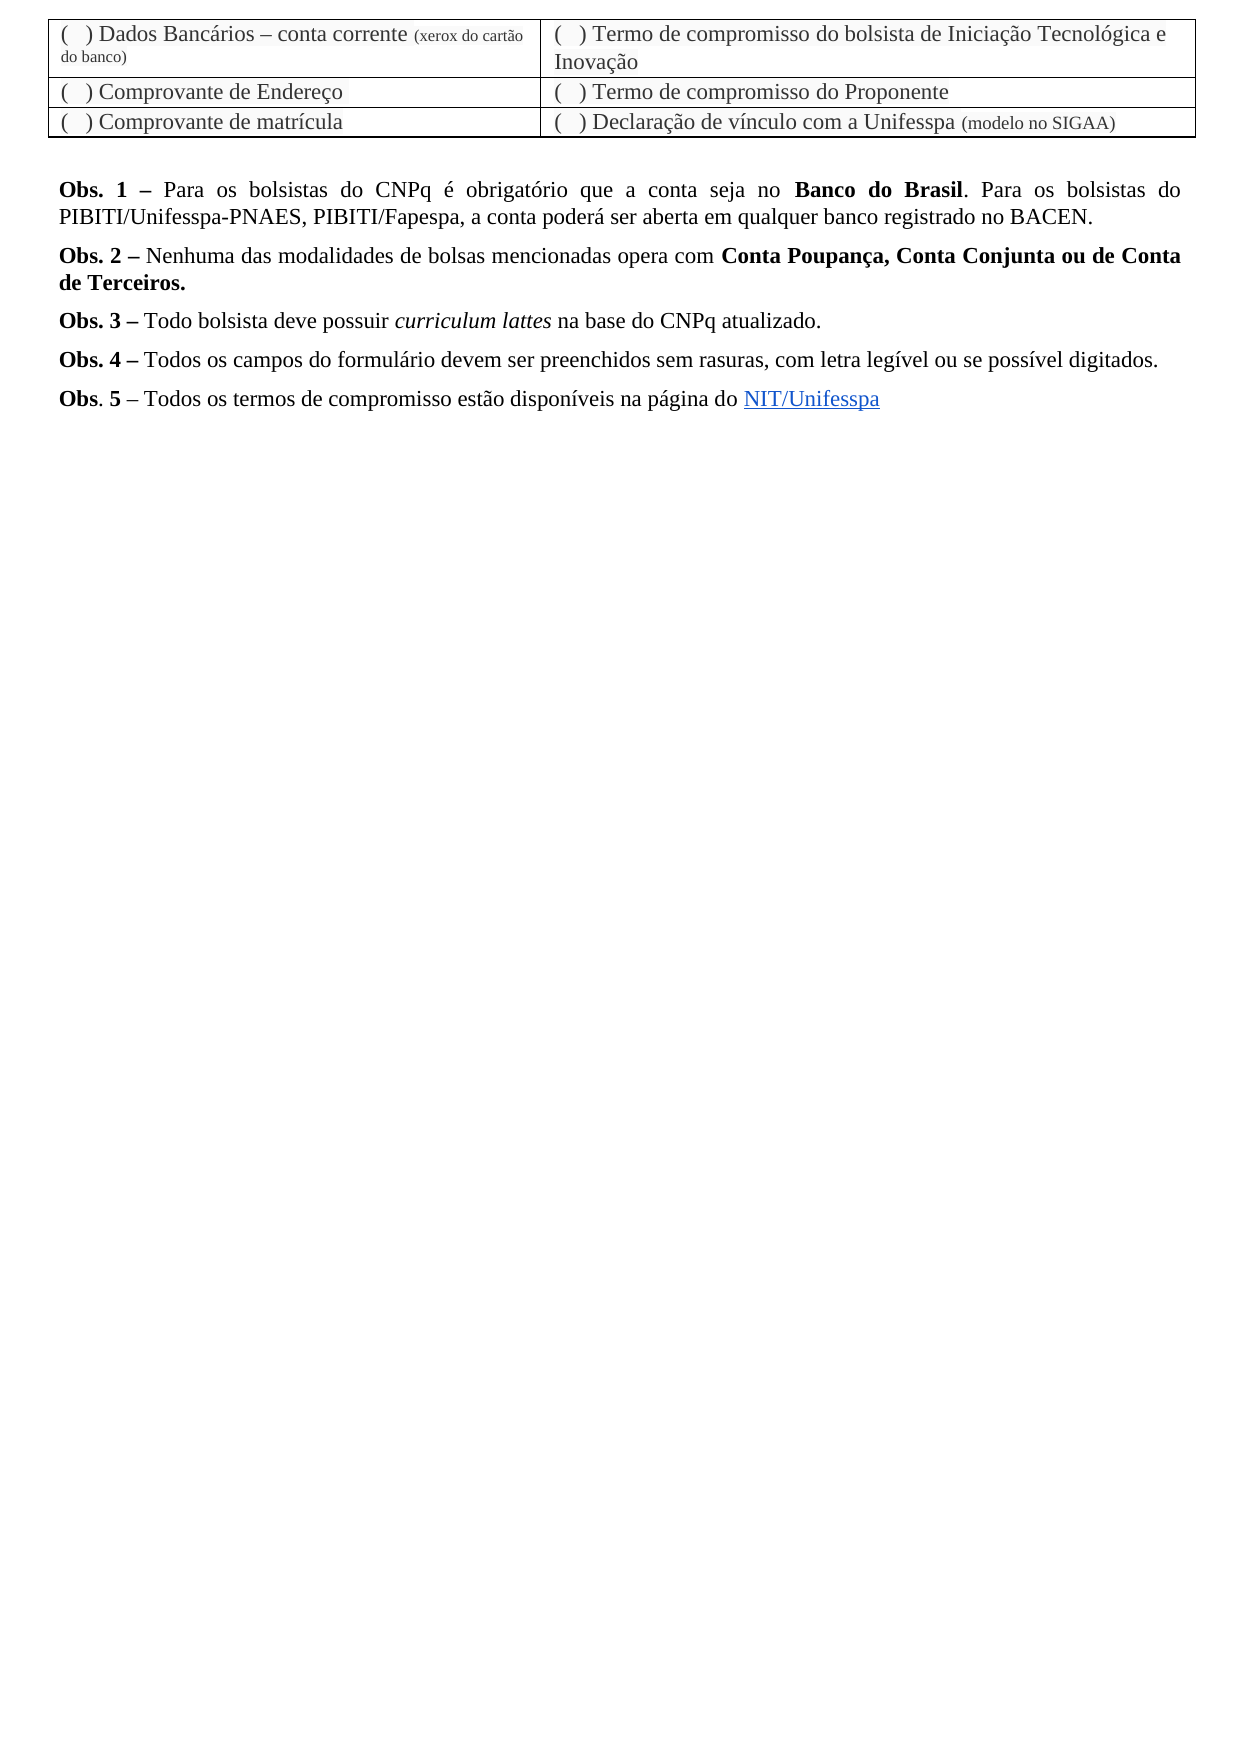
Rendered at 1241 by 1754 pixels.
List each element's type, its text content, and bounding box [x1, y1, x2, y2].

text Obs. 4 – Todos os campos do formulário devem ser preenchidos sem rasuras, com letra legível ou se possível digitados. [58, 346, 1181, 373]
text Obs. 1 – Para os bolsistas do CNPq é obrigatório que a conta seja no Banco do Brasil. Para os bolsistas do PIBITI/Unifesspa-PNAES, PIBITI/Fapespa, a conta poderá ser aberta em qualquer banco registrado no BACEN. [58, 176, 1181, 229]
text Obs. 3 – Todo bolsista deve possuir curriculum lattes na base do CNPq atualizado. [58, 308, 1181, 334]
table_cell ( ) Dados Bancários – conta corrente (xerox do cartão do banco) [49, 20, 540, 77]
table_cell ( ) Termo de compromisso do bolsista de Iniciação Tecnológica e Inovação [541, 20, 1195, 77]
text Obs. 5 – Todos os termos de compromisso estão disponíveis na página do NIT/Unifesspa [58, 385, 1181, 411]
table_cell ( ) Declaração de vínculo com a Unifesspa (modelo no SIGAA) [541, 108, 1195, 136]
text Obs. 2 – Nenhuma das modalidades de bolsas mencionadas opera com Conta Poupança, Conta Conjunta ou de Conta de Terceiros. [58, 242, 1181, 295]
table_cell ( ) Comprovante de matrícula [49, 108, 540, 136]
table_cell ( ) Termo de compromisso do Proponente [541, 78, 1195, 107]
table_cell ( ) Comprovante de Endereço [49, 78, 540, 107]
